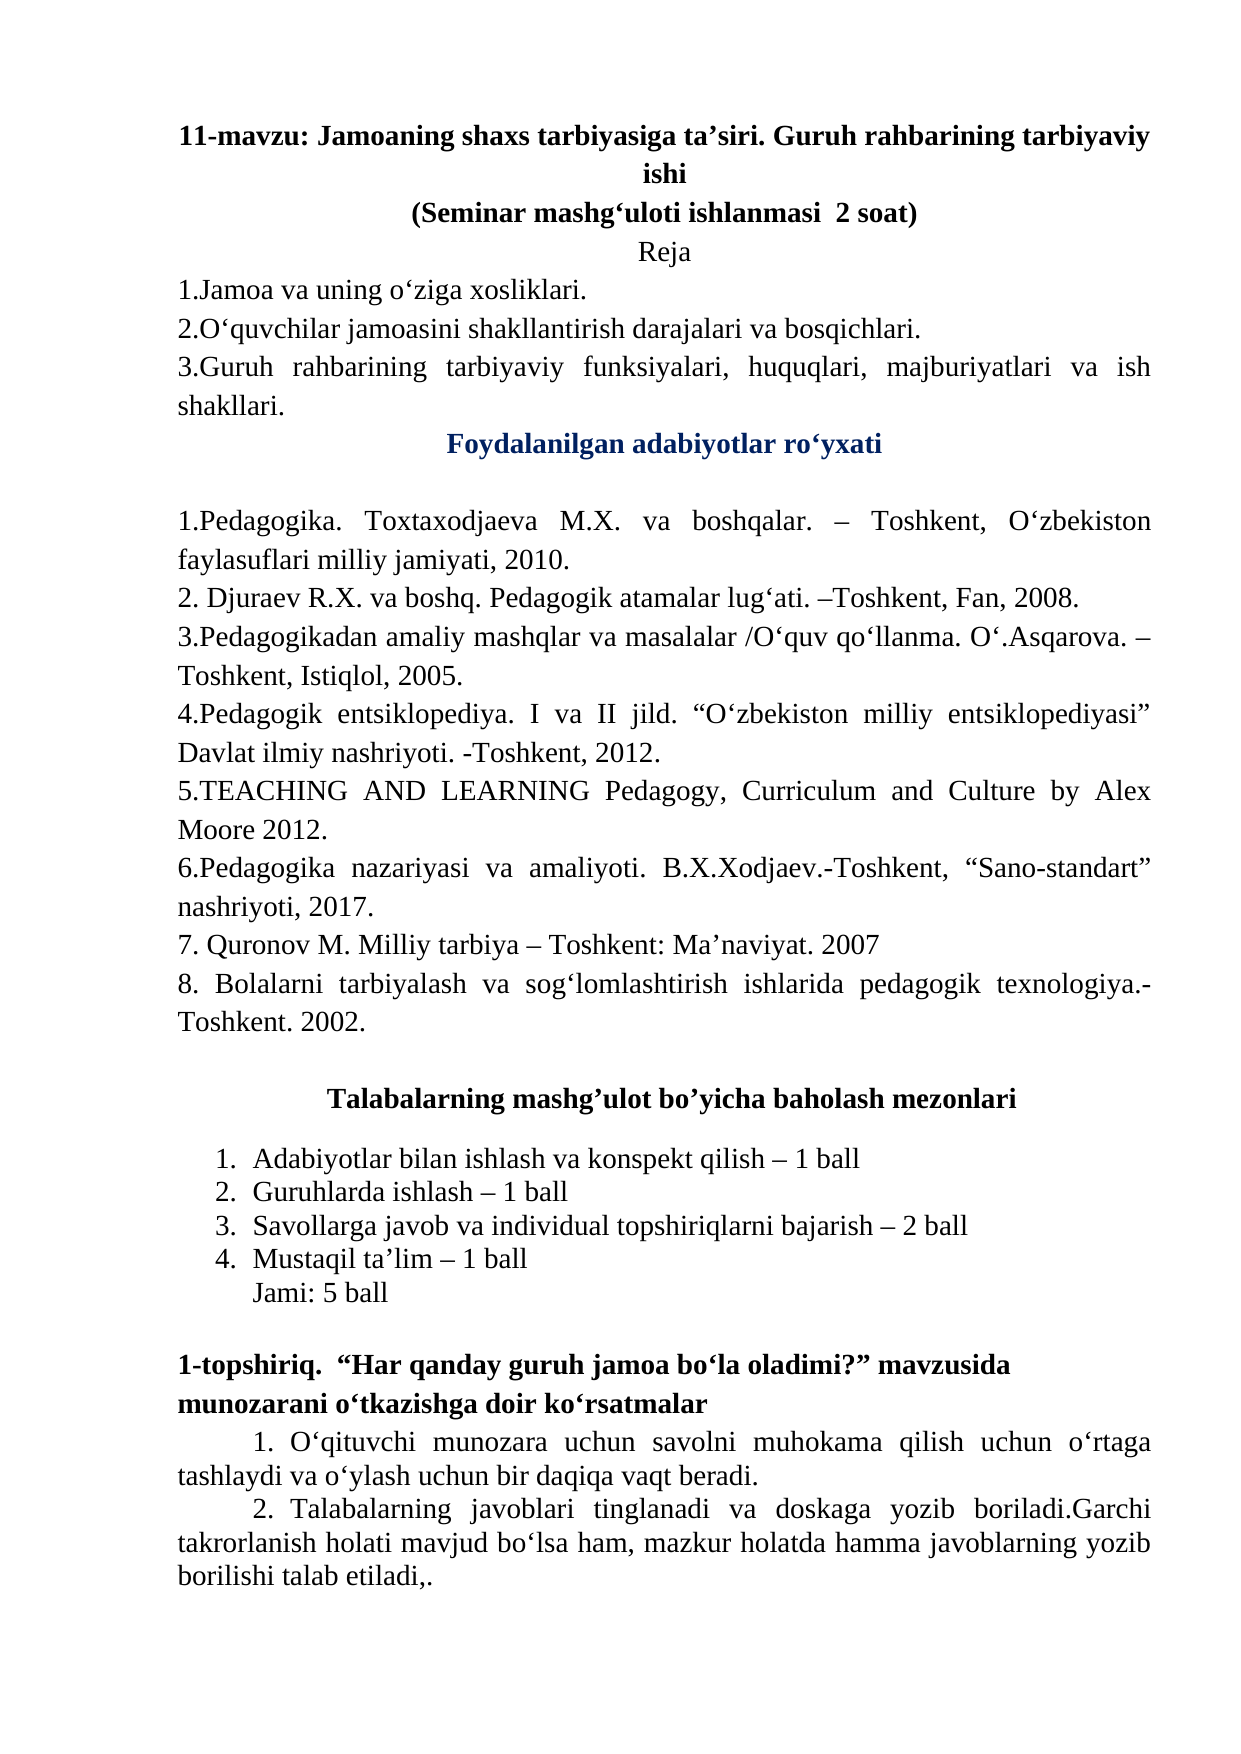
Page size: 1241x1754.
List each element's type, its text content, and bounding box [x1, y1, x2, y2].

text 5.TEACHING AND LEARNING Pedagogy, Curriculum and Culture by Alex Moore 2012. [177, 773, 1152, 845]
text 8. Bolalarni tarbiyalash va sog‘lomlashtirish ishlarida pedagogik texnologiya.-Toshkent. 2002. [177, 966, 1152, 1038]
text 2.O‘quvchilar jamoasini shakllantirish darajalari va bosqichlari. [177, 311, 1152, 344]
list O‘qituvchi munozara uchun savolni muhokama qilish uchun o‘rtaga tashlaydi va o‘ylash uchun bir daqiqa vaqt beradi. [177, 1424, 1152, 1491]
text Foydalanilgan adabiyotlar ro‘yxati [177, 426, 1152, 460]
text 1.Pedagogika. Toxtaxodjaeva M.X. va boshqalar. – Toshkent, O‘zbekiston faylasuflari milliy jamiyati, 2010. [177, 503, 1152, 576]
text 1.Jamoa va uning o‘ziga xosliklari. [177, 272, 1152, 306]
text 7. Quronov M. Milliy tarbiya – Toshkent: Ma’naviyat. 2007 [177, 927, 1152, 961]
text 3.Guruh rahbarining tarbiyaviy funksiyalari, huquqlari, majburiyatlari va ish shakllari. [177, 349, 1152, 421]
text 2. Djuraev R.X. va boshq. Pedagogik atamalar lug‘ati. –Toshkent, Fan, 2008. [177, 581, 1152, 614]
list Talabalarning javoblari tinglanadi va doskaga yozib boriladi.Garchi takrorlanish holati mavjud bo‘lsa ham, mazkur holatda hamma javoblarning yozib borilishi talab etiladi,. [177, 1491, 1152, 1592]
list Savollarga javob va individual topshiriqlarni bajarish – 2 ball [215, 1208, 1152, 1242]
text 11-mavzu: Jamoaning shaxs tarbiyasiga ta’siri. Guruh rahbarining tarbiyaviy ishi [177, 118, 1152, 190]
text Jami: 5 ball [252, 1275, 1152, 1309]
list Adabiyotlar bilan ishlash va konspekt qilish – 1 ball [215, 1141, 1152, 1174]
text (Seminar mashg‘uloti ishlanmasi 2 soat) [177, 195, 1152, 229]
list Guruhlаrdа ishlаsh – 1 ball [215, 1174, 1152, 1208]
text Tаlаbаlаrning mаshg’ulоt bo’yichа bаhоlаsh mеzоnlаri [177, 1082, 1152, 1115]
list Mustaqil ta’lim – 1 ball [215, 1242, 1152, 1275]
text 3.Pedagogikadan amaliy mashqlar va masalalar /O‘quv qo‘llanma. O‘.Asqarova. –Toshkent, Istiqlol, 2005. [177, 619, 1152, 691]
text 6.Pedagogika nazariyasi va amaliyoti. B.X.Xodjaev.-Toshkent, “Sano-standart” nashriyoti, 2017. [177, 850, 1152, 922]
text 4.Pedagogik entsiklopediya. I va II jild. “O‘zbekiston milliy entsiklopediyasi” Davlat ilmiy nashriyoti. -Toshkent, 2012. [177, 696, 1152, 768]
text 1-topshiriq. “Har qanday guruh jamoa bo‘la oladimi?” mavzusida munozarani o‘tkazishga doir ko‘rsatmalar [177, 1347, 1152, 1419]
text Reja [177, 234, 1152, 267]
